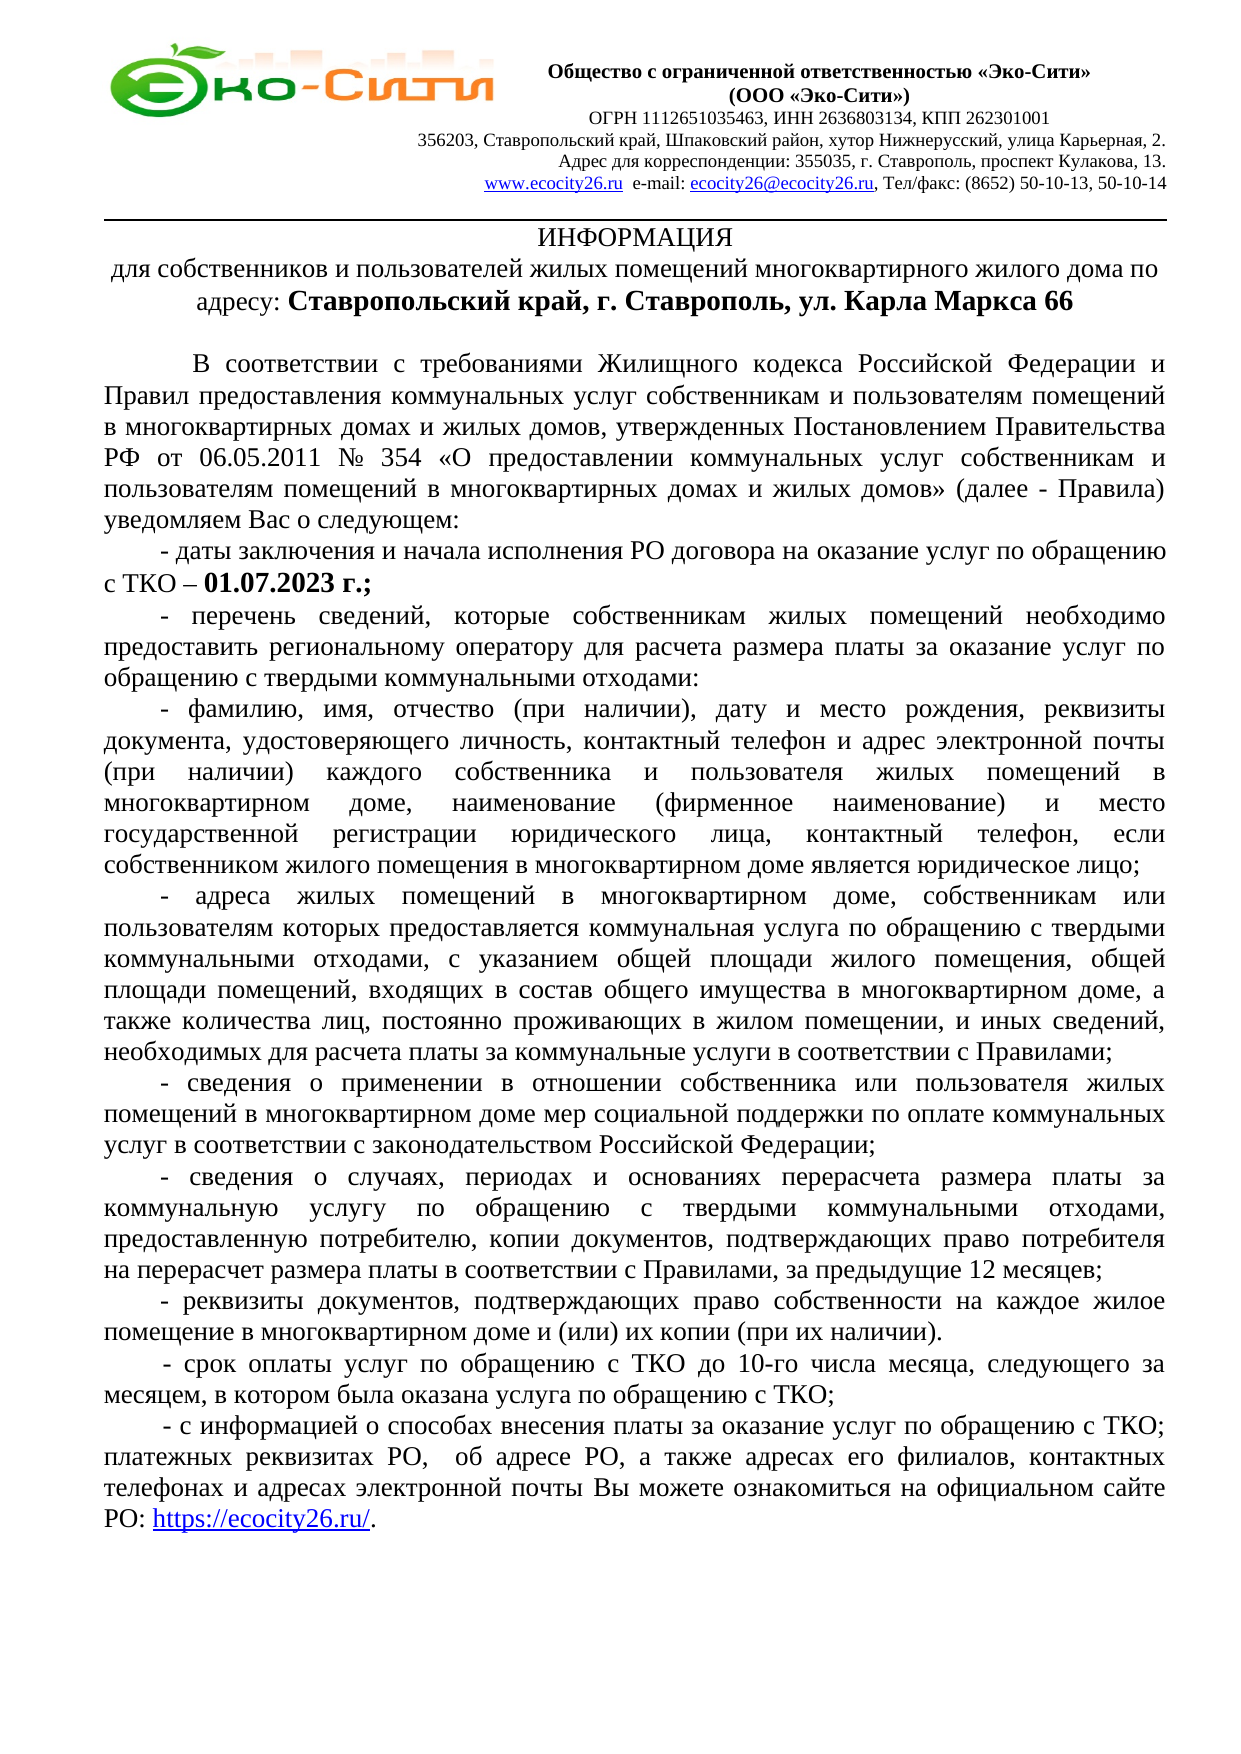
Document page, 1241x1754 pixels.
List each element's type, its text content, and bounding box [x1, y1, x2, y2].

text - перечень сведений, которые собственникам жилых помещений необходимо предоставить региональному оператору для расчета размера платы за оказание услуг по обращению с твердыми коммунальными отходами: [103, 599, 1167, 693]
text (ООО «Эко-Сити») [472, 83, 1167, 107]
text ОГРН 1112651035463, ИНН 2636803134, КПП 262301001 [472, 107, 1167, 129]
picture [0, 0, 624, 275]
text Адрес для корреспонденции: 355035, г. Ставрополь, проспект Кулакова, 13. [103, 150, 1167, 172]
text ИНФОРМАЦИЯ [103, 221, 1167, 252]
text - фамилию, имя, отчество (при наличии), дату и место рождения, реквизиты документа, удостоверяющего личность, контактный телефон и адрес электронной почты (при наличии) каждого собственника и пользователя жилых помещений в многоквартирном доме, наименование (фирменное наименование) и место государственной регистрации юридического лица, контактный телефон, если собственником жилого помещения в многоквартирном доме является юридическое лицо; [103, 693, 1167, 879]
text www.ecocity26.ru e-mail: ecocity26@ecocity26.ru, Тел/факс: (8652) 50-10-13, 50-10-14 [103, 172, 1167, 193]
text - с информацией о способах внесения платы за оказание услуг по обращению с ТКО; платежных реквизитах РО, об адресе РО, а также адресах его филиалов, контактных телефонах и адресах электронной почты Вы можете ознакомиться на официальном сайте РО: https://ecocity26.ru/. [103, 1409, 1167, 1533]
text для собственников и пользователей жилых помещений многоквартирного жилого дома по адресу: Ставропольский край, г. Ставрополь, ул. Карла Маркса 66 [103, 252, 1167, 316]
text В соответствии с требованиями Жилищного кодекса Российской Федерации и Правил предоставления коммунальных услуг собственникам и пользователям помещений в многоквартирных домах и жилых домов, утвержденных Постановлением Правительства РФ от 06.05.2011 № 354 «О предоставлении коммунальных услуг собственникам и пользователям помещений в многоквартирных домах и жилых домов» (далее - Правила) уведомляем Вас о следующем: [103, 348, 1167, 534]
text 356203, Ставропольский край, Шпаковский район, хутор Нижнерусский, улица Карьерная, 2. [103, 129, 1167, 150]
text - срок оплаты услуг по обращению с ТКО до 10-го числа месяца, следующего за месяцем, в котором была оказана услуга по обращению с ТКО; [103, 1347, 1167, 1409]
text - адреса жилых помещений в многоквартирном доме, собственникам или пользователям которых предоставляется коммунальная услуга по обращению с твердыми коммунальными отходами, с указанием общей площади жилого помещения, общей площади помещений, входящих в состав общего имущества в многоквартирном доме, а также количества лиц, постоянно проживающих в жилом помещении, и иных сведений, необходимых для расчета платы за коммунальные услуги в соответствии с Правилами; [103, 879, 1167, 1066]
text - сведения о применении в отношении собственника или пользователя жилых помещений в многоквартирном доме мер социальной поддержки по оплате коммунальных услуг в соответствии с законодательством Российской Федерации; [103, 1066, 1167, 1160]
text - даты заключения и начала исполнения РО договора на оказание услуг по обращению с ТКО – 01.07.2023 г.; [103, 534, 1167, 599]
text Общество с ограниченной ответственностью «Эко-Сити» [472, 59, 1167, 83]
text - сведения о случаях, периодах и основаниях перерасчета размера платы за коммунальную услугу по обращению с твердыми коммунальными отходами, предоставленную потребителю, копии документов, подтверждающих право потребителя на перерасчет размера платы в соответствии с Правилами, за предыдущие 12 месяцев; [103, 1160, 1167, 1284]
text - реквизиты документов, подтверждающих право собственности на каждое жилое помещение в многоквартирном доме и (или) их копии (при их наличии). [103, 1284, 1167, 1347]
